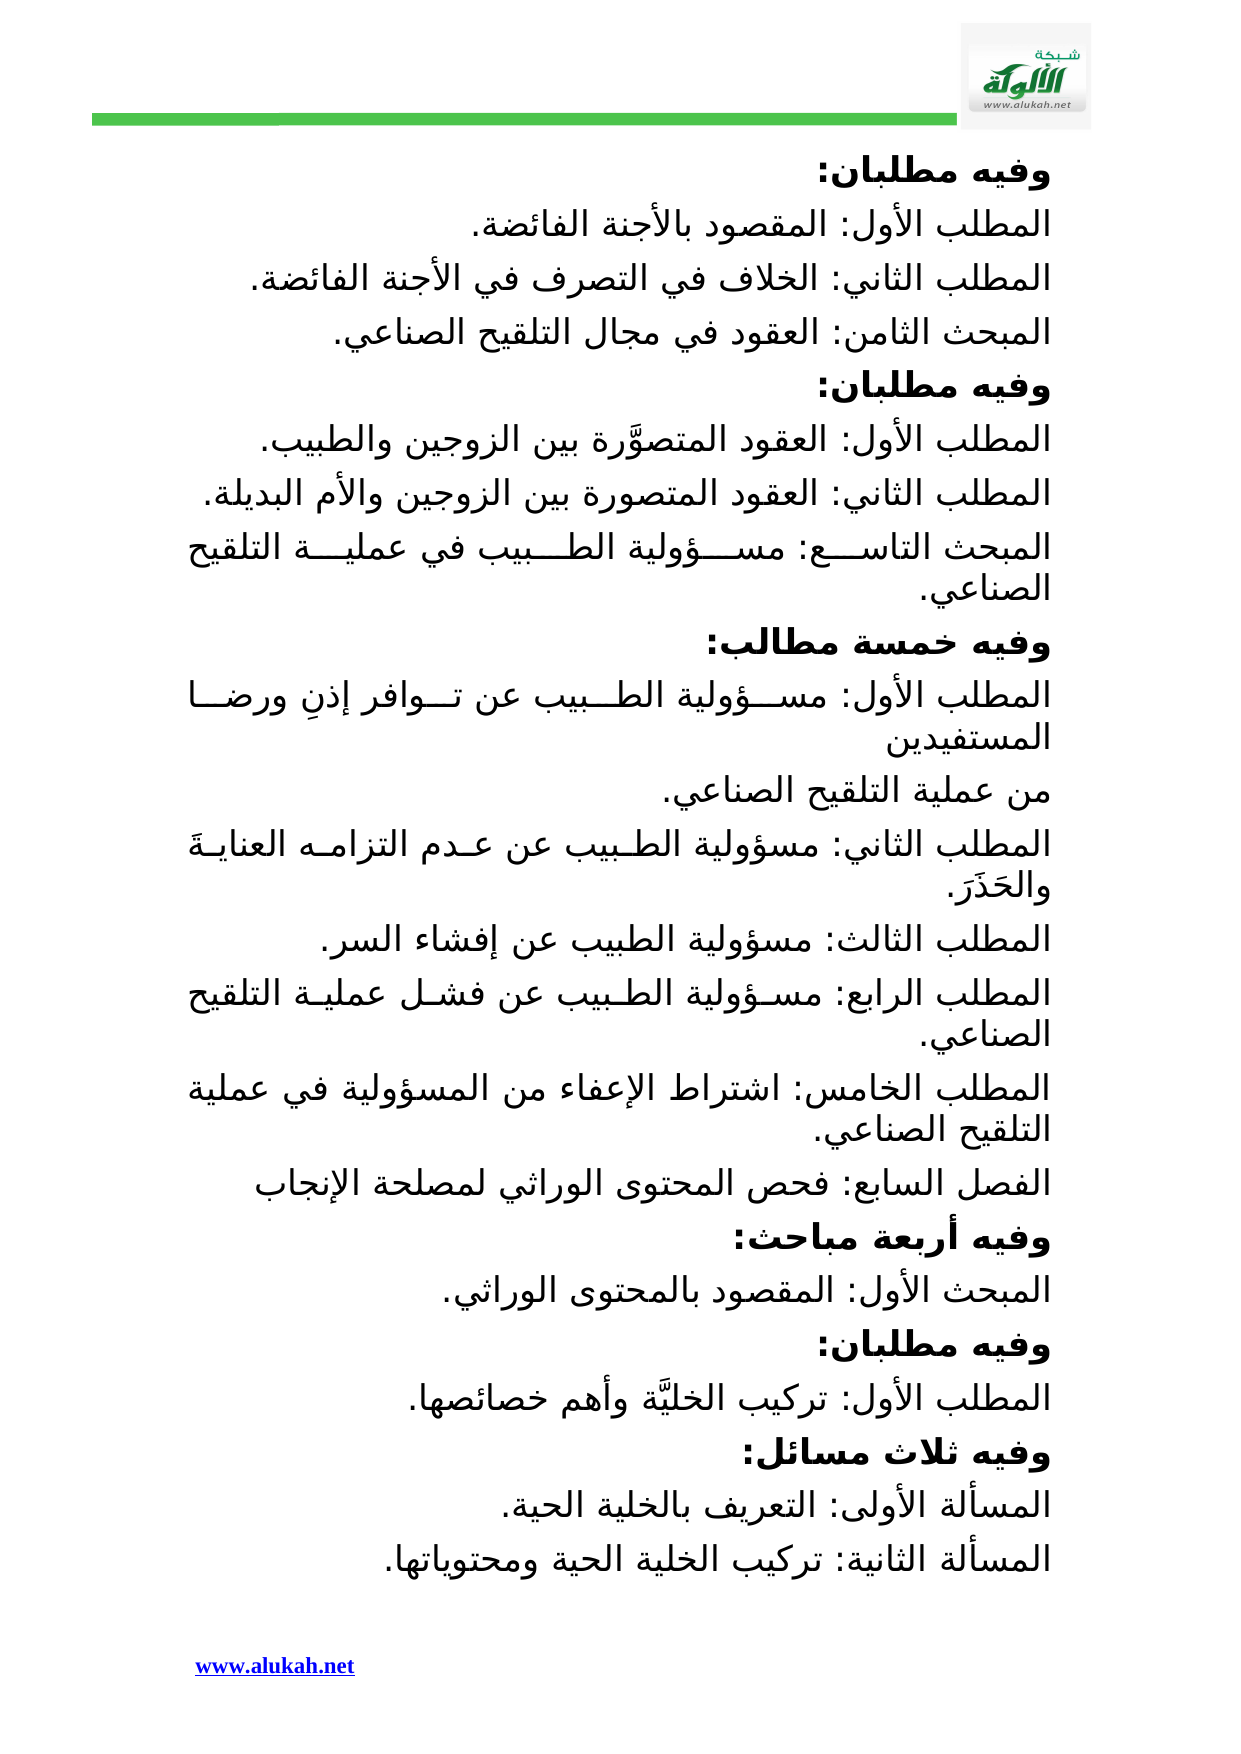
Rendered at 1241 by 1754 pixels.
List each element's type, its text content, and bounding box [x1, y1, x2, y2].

text المسألة الأولى: التعريف بالخلية الحية. [187, 1485, 1053, 1526]
text المطلب الرابع: مسؤولية الطبيب عن فشل عملية التلقيح الصناعي. [187, 972, 1053, 1055]
text المطلب الأول: المقصود بالأجنة الفائضة. [187, 204, 1053, 245]
text المطلب الأول: العقود المتصوَّرة بين الزوجين والطبيب. [187, 419, 1053, 460]
text المطلب الثاني: الخلاف في التصرف في الأجنة الفائضة. [187, 257, 1053, 299]
text المطلب الثالث: مسؤولية الطبيب عن إفشاء السر. [187, 919, 1053, 960]
text المطلب الخامس: اشتراط الإعفاء من المسؤولية في عملية التلقيح الصناعي. [187, 1067, 1053, 1150]
text المسألة الثانية: تركيب الخلية الحية ومحتوياتها. [187, 1539, 1053, 1580]
text المطلب الثاني: مسؤولية الطبيب عن عدم التزامه العنايةَ والحَذَرَ. [187, 824, 1053, 906]
text المبحث الثامن: العقود في مجال التلقيح الصناعي. [187, 311, 1053, 352]
text المبحث التاسع: مسؤولية الطبيب في عملية التلقيح الصناعي. [187, 526, 1053, 609]
text وفيه مطلبان: [187, 365, 1053, 406]
text الفصل السابع: فحص المحتوى الوراثي لمصلحة الإنجاب [187, 1162, 1053, 1204]
text وفيه مطلبان: [187, 150, 1053, 191]
text المطلب الأول: مسؤولية الطبيب عن توافر إذنِ ورضا المستفيدين [187, 675, 1053, 757]
text المبحث الأول: المقصود بالمحتوى الوراثي. [187, 1270, 1053, 1311]
text وفيه أربعة مباحث: [187, 1216, 1053, 1257]
text المطلب الأول: تركيب الخليَّة وأهم خصائصها. [187, 1377, 1053, 1419]
text وفيه خمسة مطالب: [187, 621, 1053, 662]
text من عملية التلقيح الصناعي. [187, 770, 1053, 811]
text وفيه مطلبان: [187, 1324, 1053, 1365]
text المطلب الثاني: العقود المتصورة بين الزوجين والأم البديلة. [187, 472, 1053, 514]
text وفيه ثلاث مسائل: [187, 1431, 1053, 1472]
